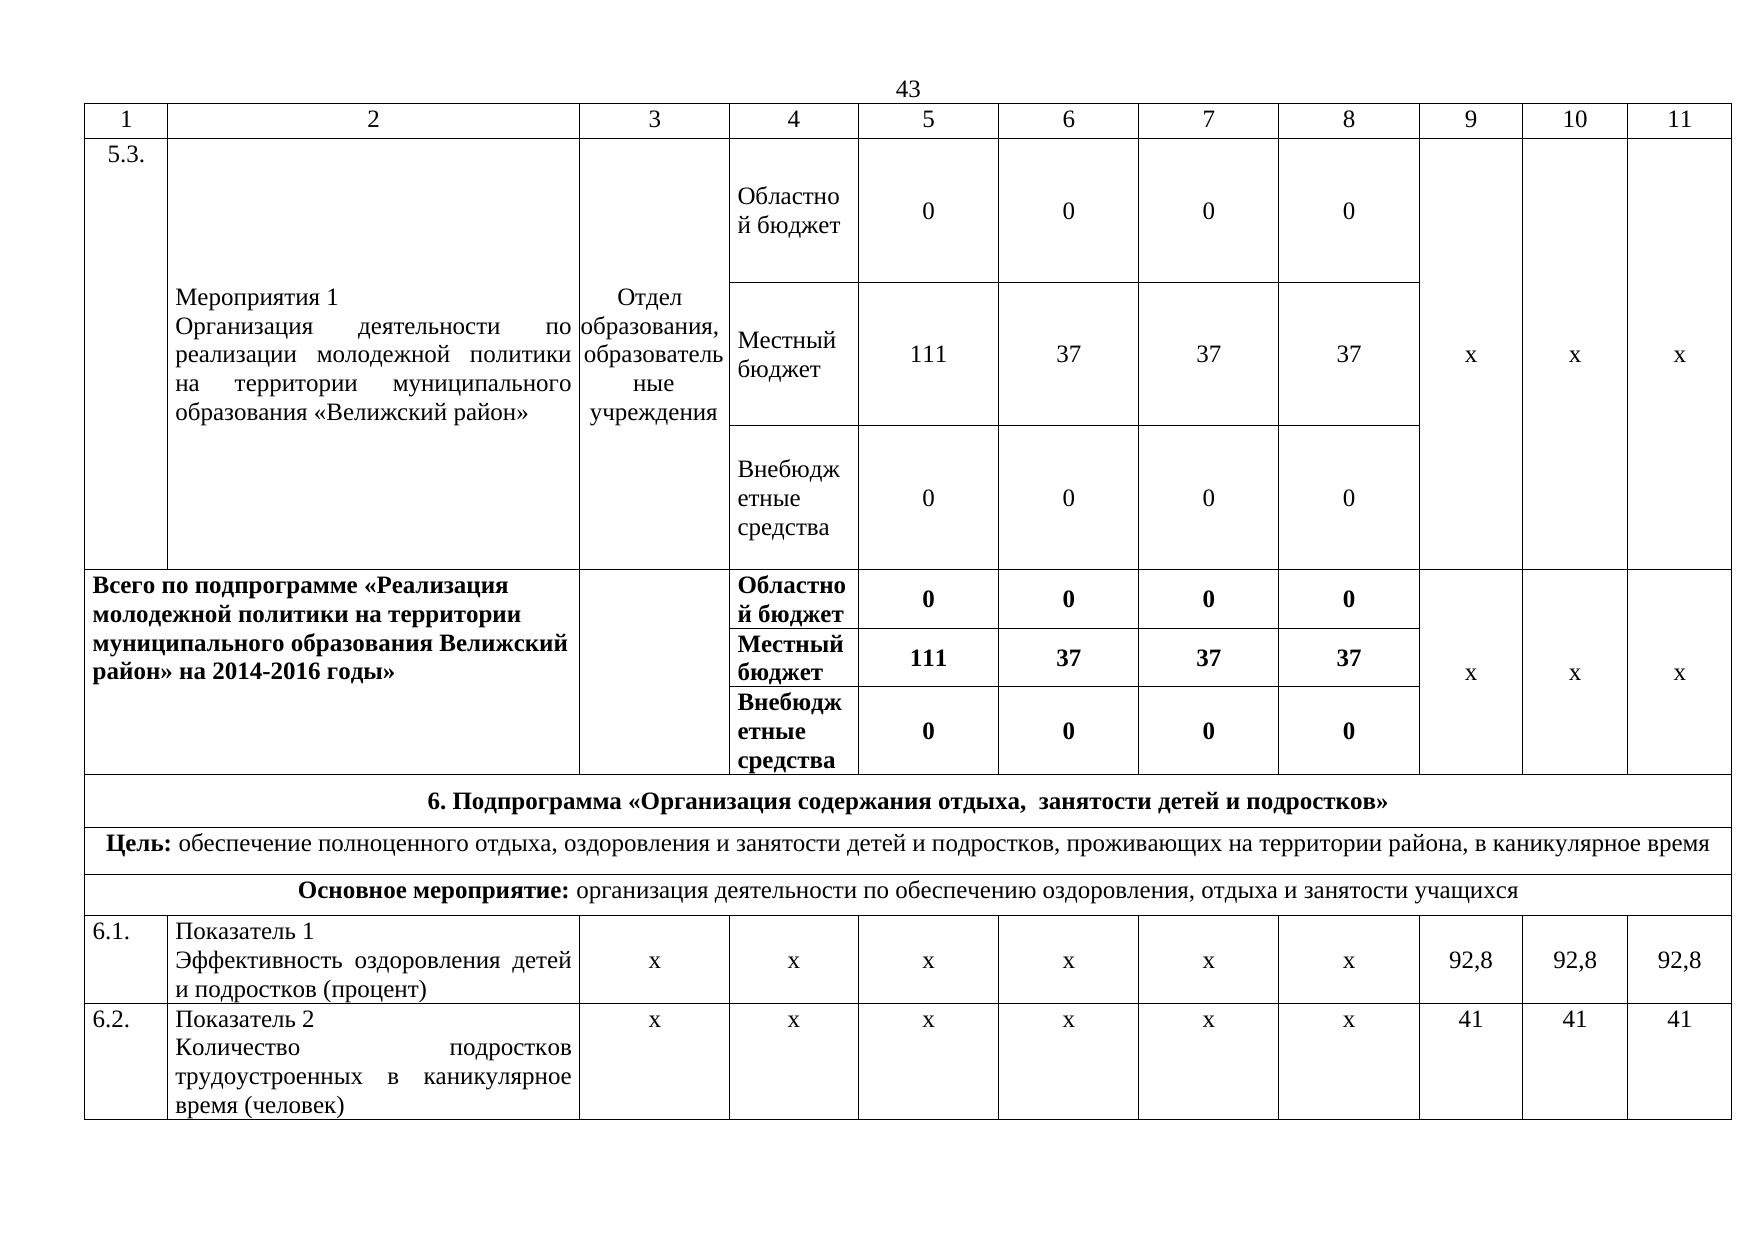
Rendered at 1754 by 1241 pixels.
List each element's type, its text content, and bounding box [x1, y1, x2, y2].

table_cell Внебюджетные средства [730, 687, 858, 773]
table_cell 37 [999, 283, 1138, 425]
table_cell 0 [1139, 139, 1278, 282]
table_header 7 [1139, 104, 1278, 138]
table_cell 41 [1523, 1004, 1627, 1119]
table_cell 0 [1139, 687, 1278, 773]
table_cell 5.3. [85, 139, 167, 569]
table_cell 0 [1279, 687, 1419, 773]
table_cell х [1139, 916, 1278, 1003]
table_header 10 [1523, 104, 1627, 138]
table_cell [580, 570, 729, 773]
table_header 8 [1279, 104, 1419, 138]
table_cell 111 [859, 629, 998, 686]
table_cell х [999, 1004, 1138, 1119]
table_cell 37 [1279, 283, 1419, 425]
table_cell 37 [1139, 629, 1278, 686]
table_cell х [1420, 570, 1522, 773]
table_cell 37 [1139, 283, 1278, 425]
table_header 6 [999, 104, 1138, 138]
table_header 11 [1628, 104, 1731, 138]
table_cell 0 [1279, 139, 1419, 282]
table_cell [168, 1004, 579, 1119]
table_cell 0 [999, 570, 1138, 628]
table_cell 6.2. [85, 1004, 167, 1119]
table_cell х [1420, 139, 1522, 569]
table_cell 41 [1628, 1004, 1731, 1119]
table_cell х [859, 1004, 998, 1119]
table_header 5 [859, 104, 998, 138]
table_cell 0 [859, 687, 998, 773]
table_cell Основное мероприятие: организация деятельности по обеспечению оздоровления, отдыха и занятости учащихся [85, 875, 1731, 915]
table_cell 92,8 [1420, 916, 1522, 1003]
table_cell х [859, 916, 998, 1003]
table_cell Местный бюджет [730, 629, 858, 686]
table_header 4 [730, 104, 858, 138]
table_cell 37 [999, 629, 1138, 686]
table_cell х [1523, 139, 1627, 569]
table_cell 41 [1420, 1004, 1522, 1119]
table_cell х [1139, 1004, 1278, 1119]
table_cell 111 [859, 283, 998, 425]
table_header 9 [1420, 104, 1522, 138]
table_cell 0 [1139, 570, 1278, 628]
table_cell 0 [1139, 426, 1278, 569]
table_cell х [580, 916, 729, 1003]
table_cell Мероприятия 1 Организация деятельности по реализации молодежной политики на территории муниципального образования «Велижский район» [168, 139, 579, 569]
table_cell Областной бюджет [730, 570, 858, 628]
table_cell 6. Подпрограмма «Организация содержания отдыха, занятости детей и подростков» [85, 775, 1731, 827]
table_cell х [580, 1004, 729, 1119]
table_cell х [1279, 1004, 1419, 1119]
table_cell х [1523, 570, 1627, 773]
table_cell 0 [859, 139, 998, 282]
table_cell 0 [1279, 426, 1419, 569]
table_cell х [1279, 916, 1419, 1003]
table_cell Местный бюджет [730, 283, 858, 425]
table_header 2 [168, 104, 579, 138]
table_cell 92,8 [1628, 916, 1731, 1003]
table_cell Внебюджетные средства [730, 426, 858, 569]
table_cell х [730, 916, 858, 1003]
table_cell 0 [999, 687, 1138, 773]
table_header 3 [580, 104, 729, 138]
table_cell 37 [1279, 629, 1419, 686]
table_cell х [999, 916, 1138, 1003]
table_cell Показатель 1 Эффективность оздоровления детей и подростков (процент) [168, 916, 579, 1003]
table_cell Областной бюджет [730, 139, 858, 282]
table_header 1 [85, 104, 167, 138]
table_cell 0 [859, 426, 998, 569]
table_cell 6.1. [85, 916, 167, 1003]
table_cell х [730, 1004, 858, 1119]
table_cell Всего по подпрограмме «Реализация молодежной политики на территории муниципального образования Велижский район» на 2014-2016 годы» [85, 570, 579, 773]
table_cell Отдел образования, образовательные учреждения [580, 139, 729, 569]
table_cell х [1628, 139, 1731, 569]
table_cell 0 [859, 570, 998, 628]
table_cell 0 [1279, 570, 1419, 628]
table_cell х [1628, 570, 1731, 773]
table_cell 0 [999, 426, 1138, 569]
table_cell 92,8 [1523, 916, 1627, 1003]
table_cell Цель: обеспечение полноценного отдыха, оздоровления и занятости детей и подростков, проживающих на территории района, в каникулярное время [85, 828, 1731, 874]
table_cell 0 [999, 139, 1138, 282]
